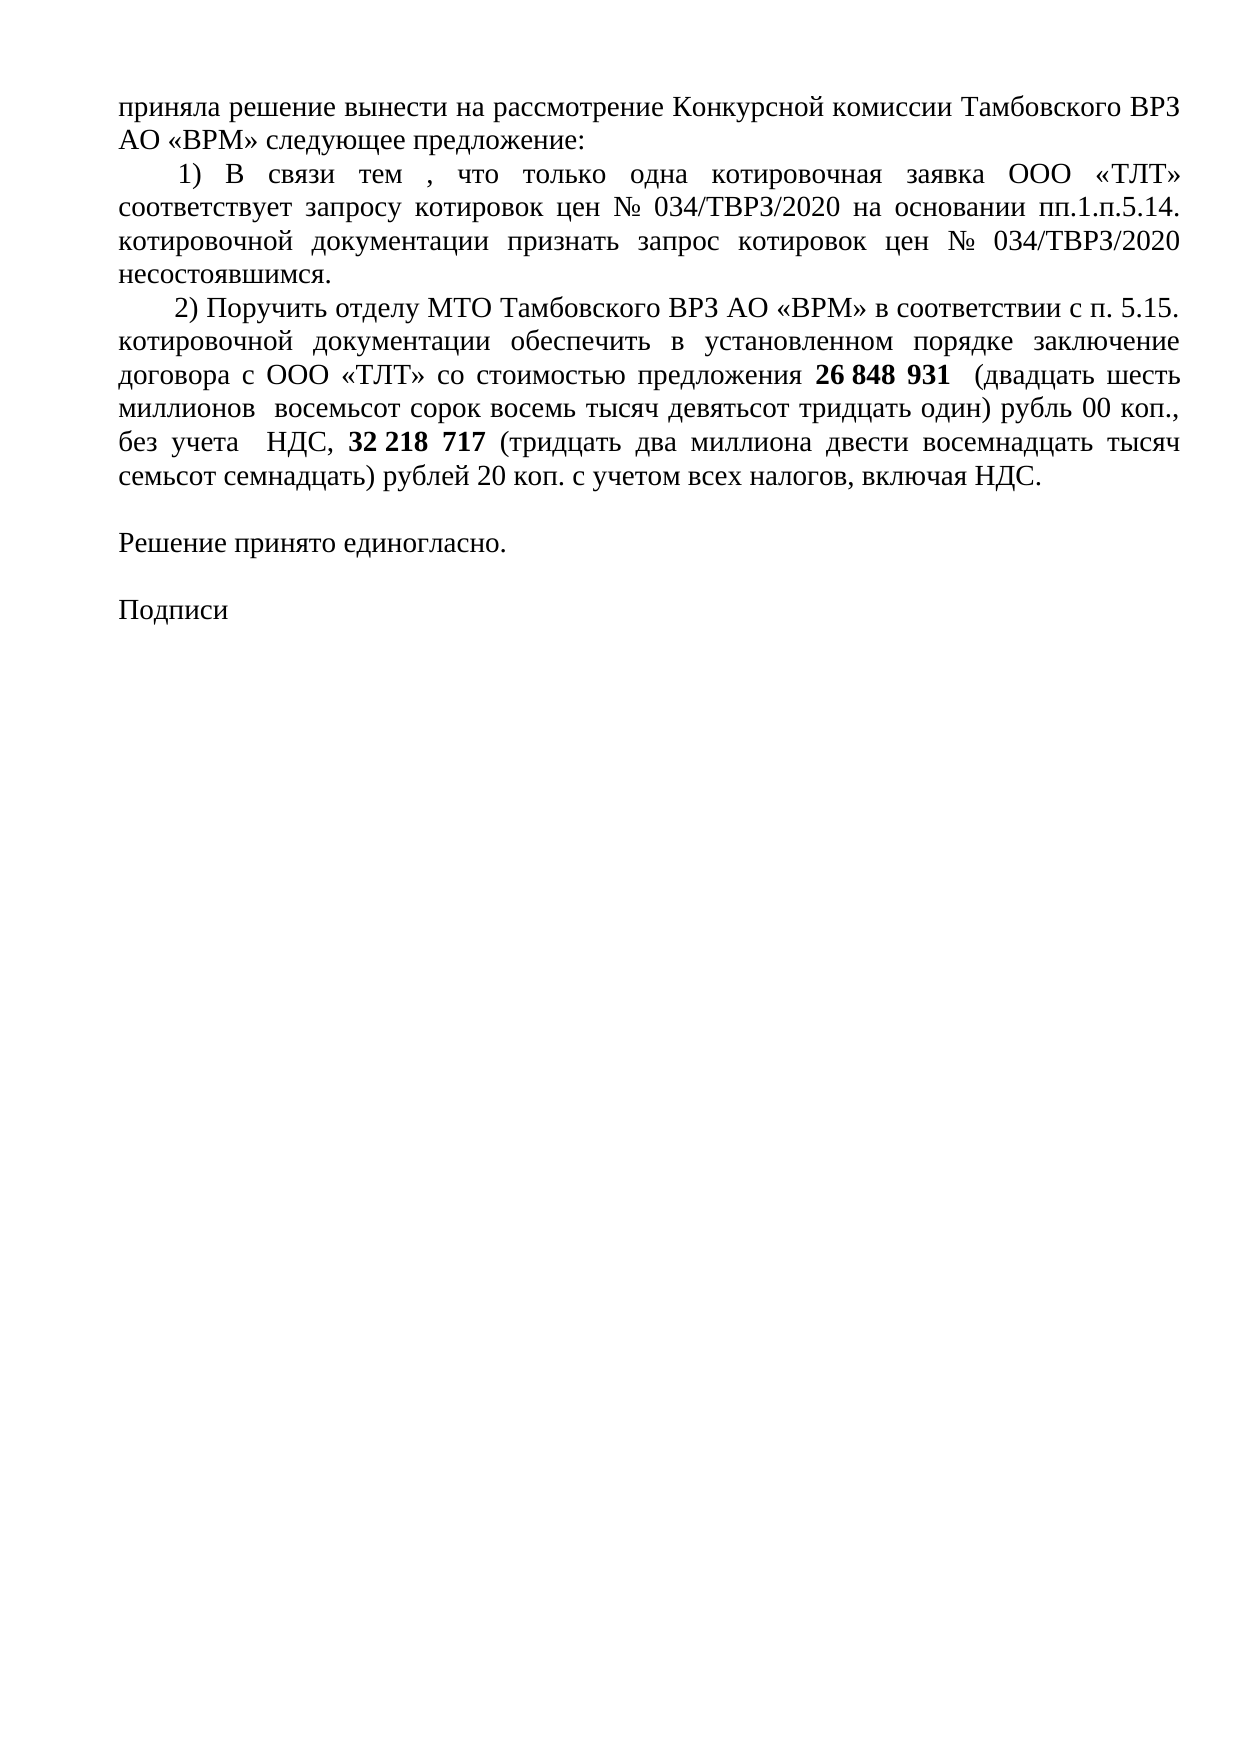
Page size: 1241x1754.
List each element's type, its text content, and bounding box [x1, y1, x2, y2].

text Решение принято единогласно. [118, 525, 1181, 558]
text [118, 89, 1181, 156]
text 1) В связи тем , что только одна котировочная заявка ООО «ТЛТ» соответствует запросу котировок цен № 034/ТВРЗ/2020 на основании пп.1.п.5.14. котировочной документации признать запрос котировок цен № 034/ТВРЗ/2020 несостоявшимся. [118, 156, 1181, 290]
text 2) Поручить отделу МТО Тамбовского ВРЗ АО «ВРМ» в соответствии с п. 5.15. котировочной документации обеспечить в установленном порядке заключение договора с ООО «ТЛТ» со стоимостью предложения 26 848 931 (двадцать шесть миллионов восемьсот сорок восемь тысяч девятьсот тридцать один) рубль 00 коп., без учета НДС, 32 218 717 (тридцать два миллиона двести восемнадцать тысяч семьсот семнадцать) рублей 20 коп. с учетом всех налогов, включая НДС. [118, 290, 1181, 491]
text Подписи [118, 592, 1181, 625]
